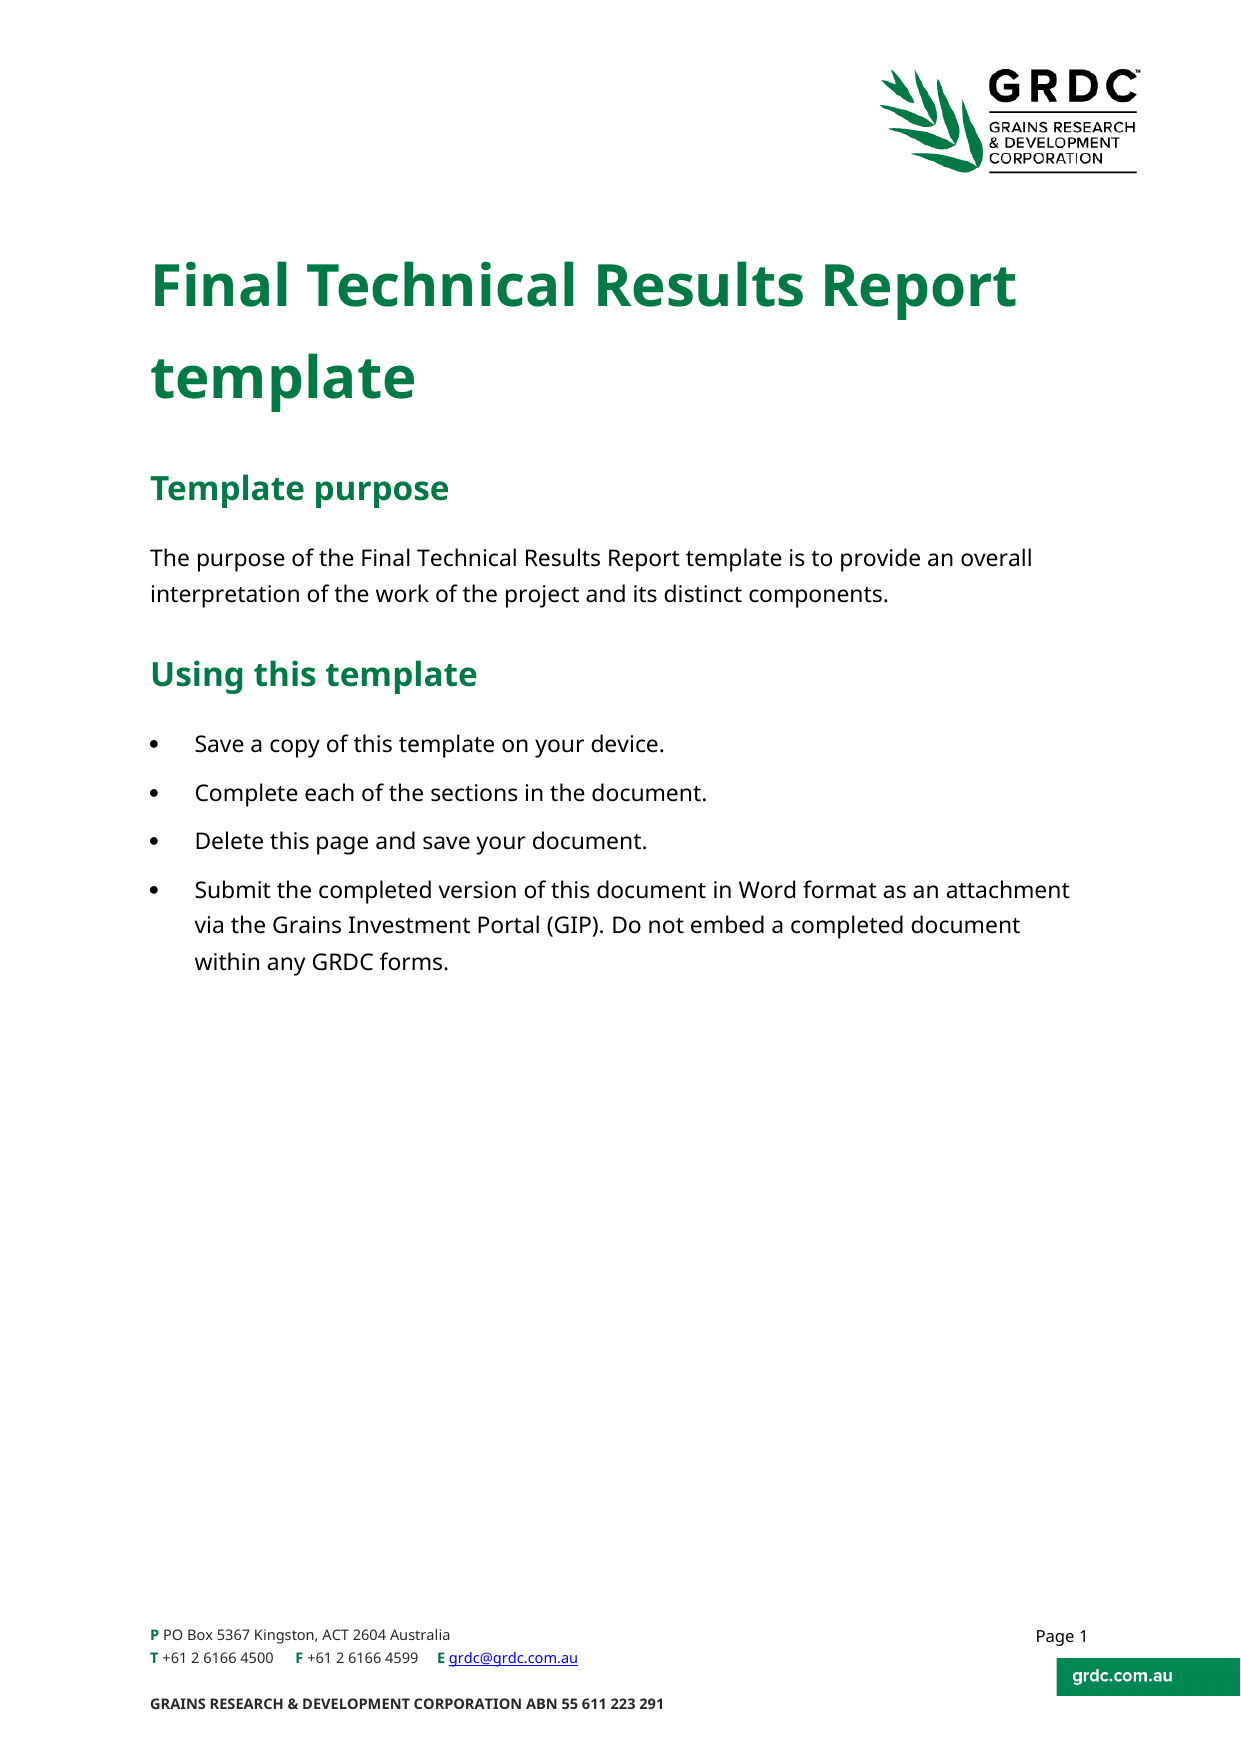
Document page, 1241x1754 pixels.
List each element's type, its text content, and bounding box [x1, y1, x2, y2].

text The purpose of the Final Technical Results Report template is to provide an overall interpretation of the work of the project and its distinct components. [150, 542, 1090, 609]
list Save a copy of this template on your device. [150, 728, 1090, 759]
picture [1056, 1658, 1241, 1696]
subtitle Using this template [150, 651, 1090, 696]
subtitle Template purpose [150, 464, 1090, 510]
list Complete each of the sections in the document. [150, 777, 1090, 808]
subtitle Final Technical Results Report template [150, 244, 1090, 415]
picture [848, 38, 1171, 204]
list Submit the completed version of this document in Word format as an attachment via the Grains Investment Portal (GIP). Do not embed a completed document within any GRDC forms. [150, 873, 1090, 977]
list Delete this page and save your document. [150, 825, 1090, 856]
